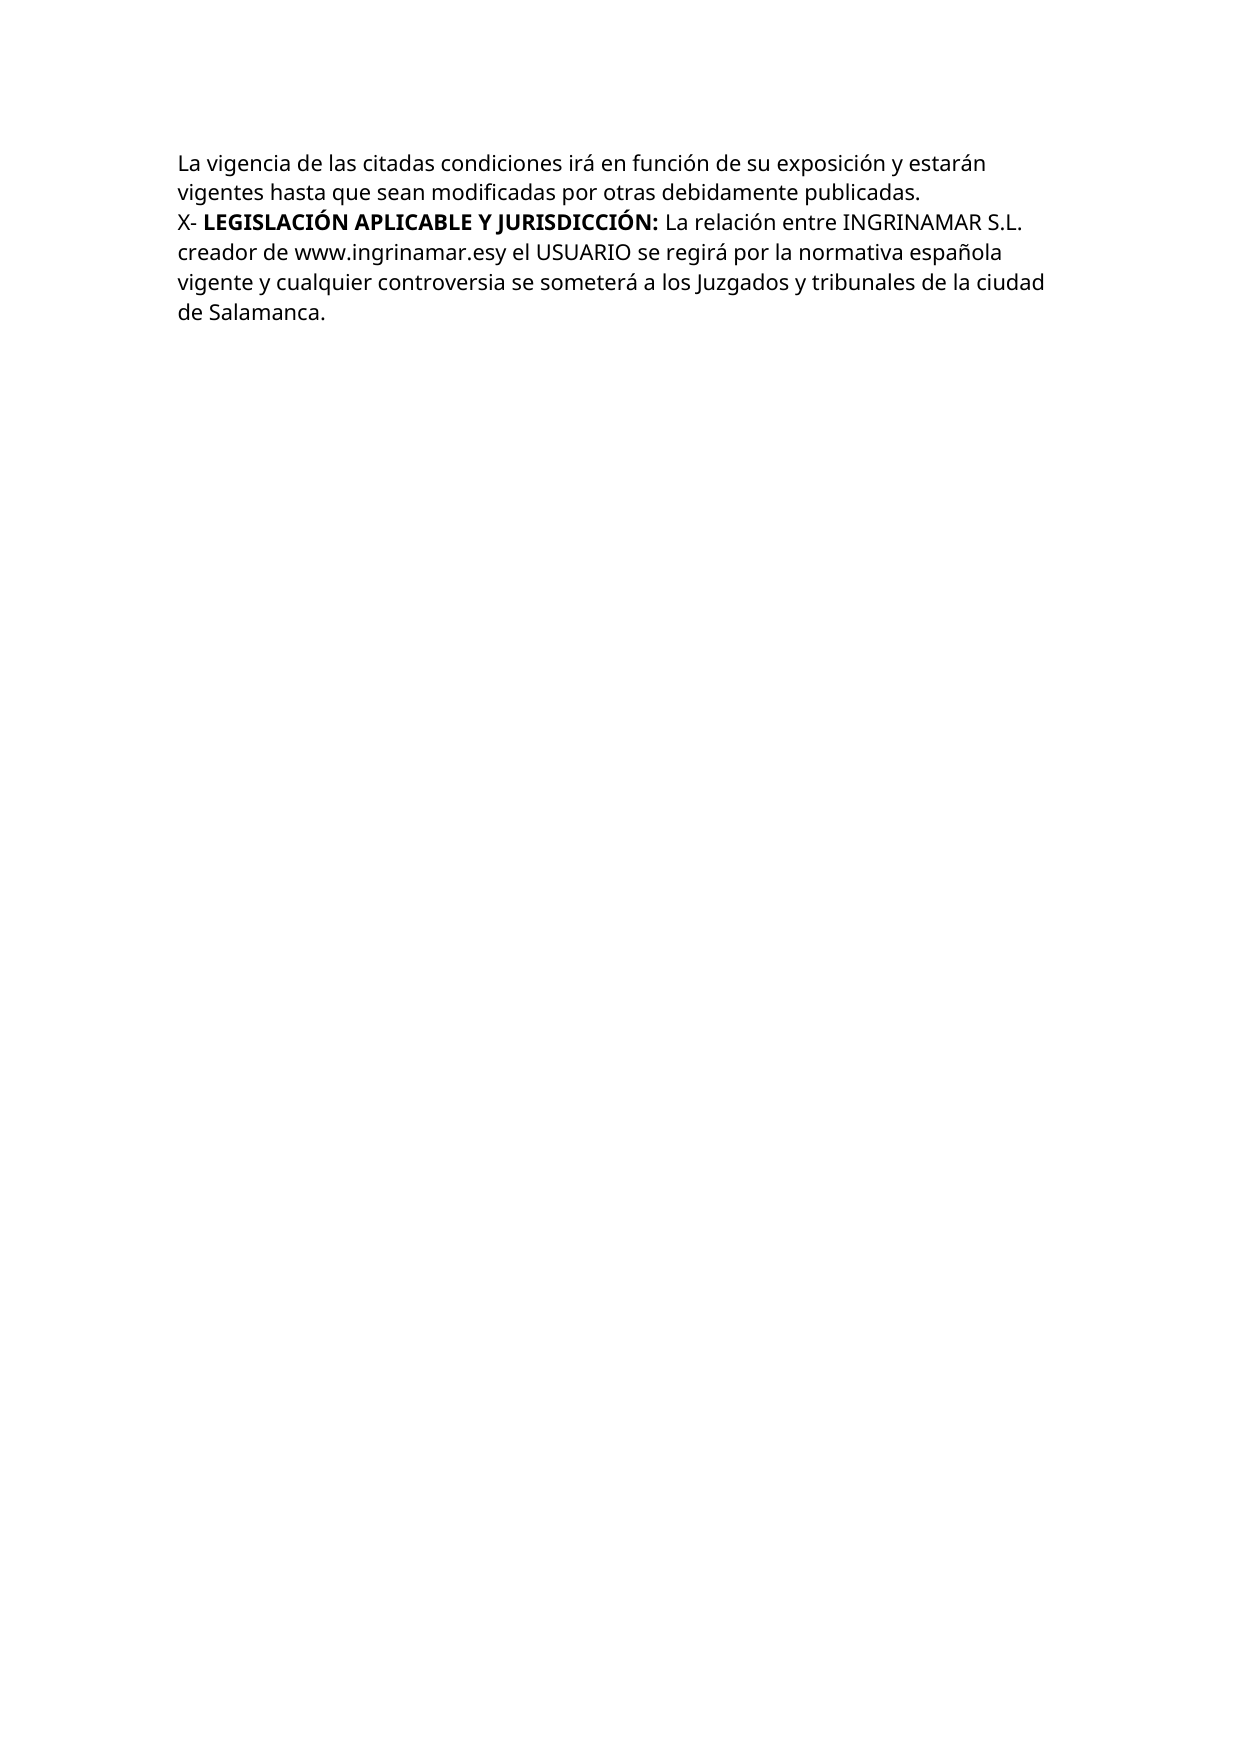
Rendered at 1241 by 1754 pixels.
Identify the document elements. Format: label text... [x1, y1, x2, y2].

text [177, 148, 1063, 207]
text X- LEGISLACIÓN APLICABLE Y JURISDICCIÓN: La relación entre INGRINAMAR S.L. creador de www.ingrinamar.esy el USUARIO se regirá por la normativa española vigente y cualquier controversia se someterá a los Juzgados y tribunales de la ciudad de Salamanca. [177, 207, 1063, 326]
